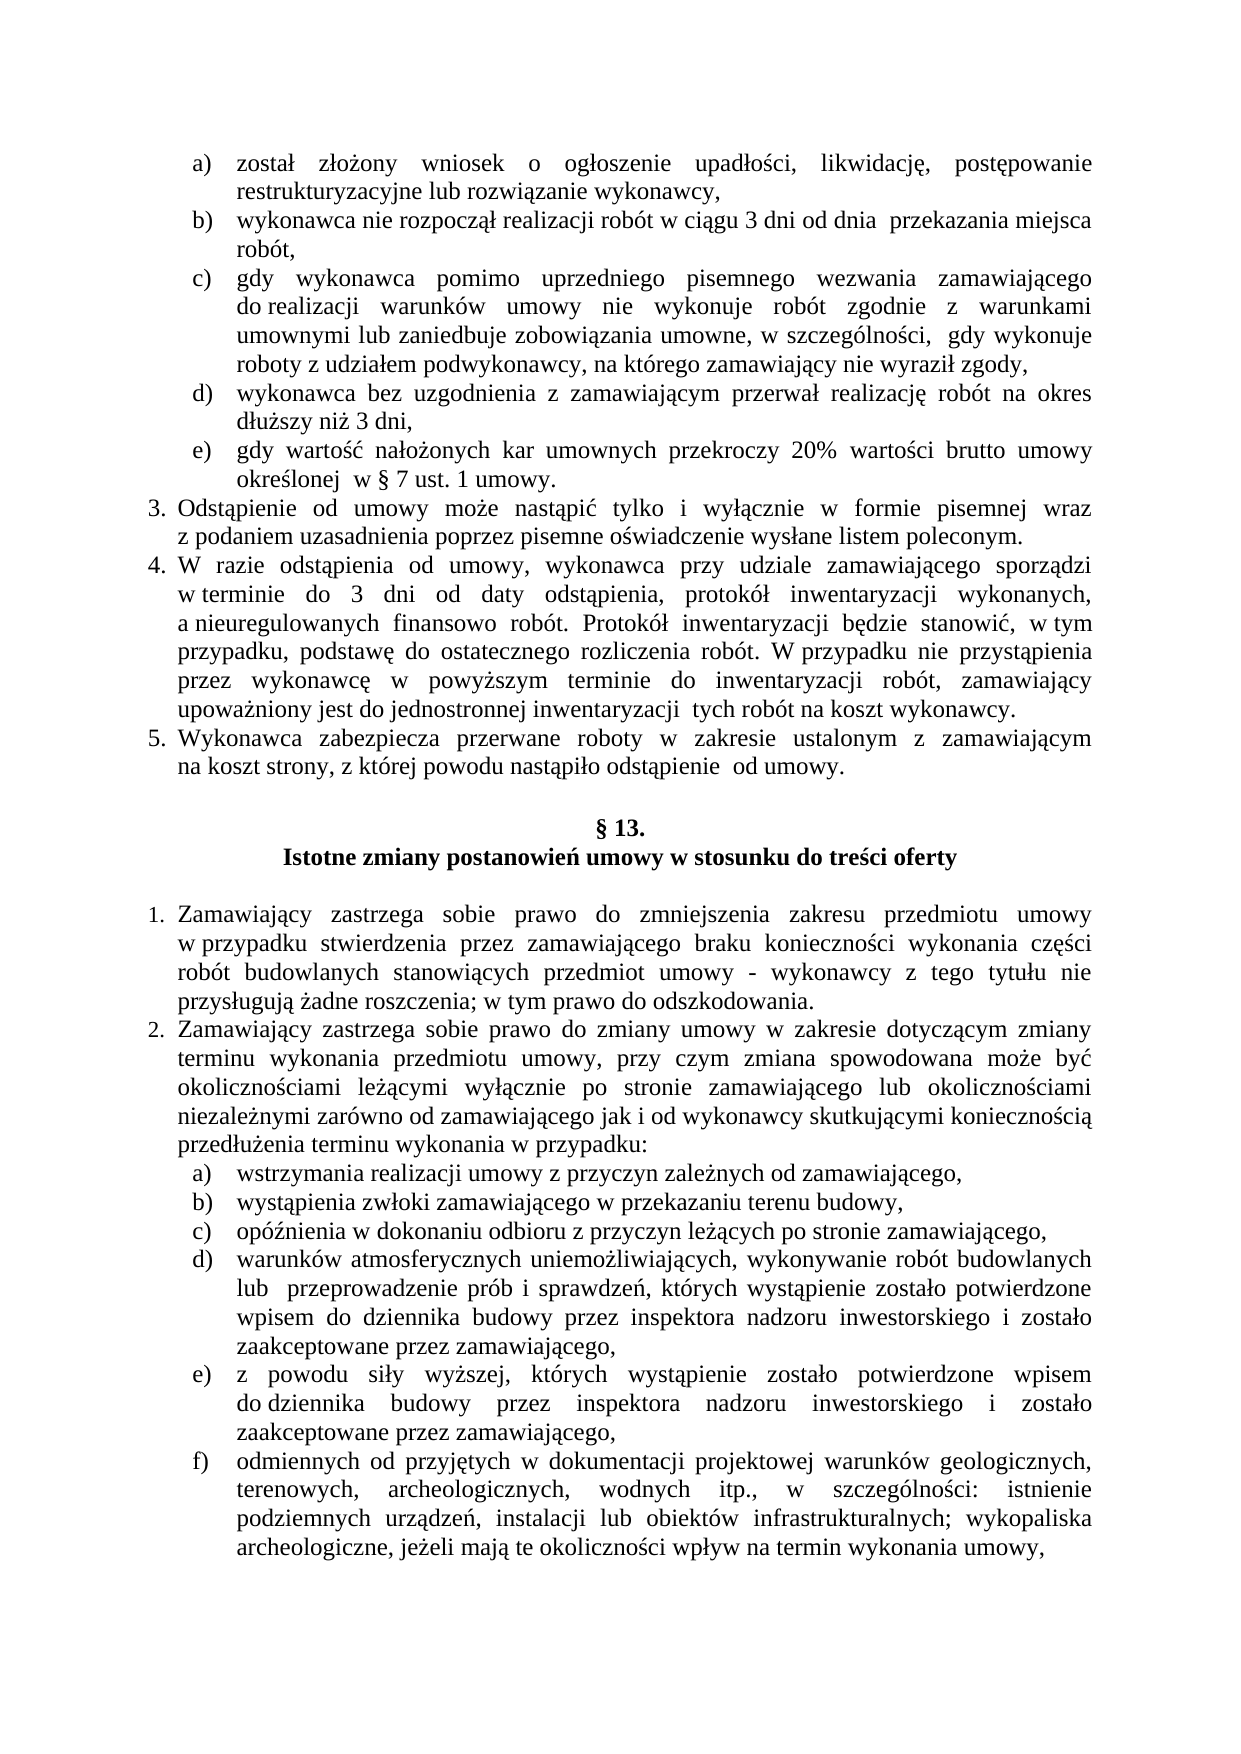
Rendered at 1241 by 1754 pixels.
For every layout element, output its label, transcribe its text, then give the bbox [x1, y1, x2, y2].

list W razie odstąpienia od umowy, wykonawca przy udziale zamawiającego sporządzi w terminie do 3 dni od daty odstąpienia, protokół inwentaryzacji wykonanych, a nieuregulowanych finansowo robót. Protokół inwentaryzacji będzie stanowić, w tym przypadku, podstawę do ostatecznego rozliczenia robót. W przypadku nie przystąpienia przez wykonawcę w powyższym terminie do inwentaryzacji robót, zamawiający upoważniony jest do jednostronnej inwentaryzacji tych robót na koszt wykonawcy. [148, 550, 1092, 723]
list gdy wykonawca pomimo uprzedniego pisemnego wezwania zamawiającego do realizacji warunków umowy nie wykonuje robót zgodnie z warunkami umownymi lub zaniedbuje zobowiązania umowne, w szczególności, gdy wykonuje roboty z udziałem podwykonawcy, na którego zamawiający nie wyraził zgody, [192, 263, 1092, 378]
list Odstąpienie od umowy może nastąpić tylko i wyłącznie w formie pisemnej wraz z podaniem uzasadnienia poprzez pisemne oświadczenie wysłane listem poleconym. [148, 493, 1092, 550]
list Zamawiający zastrzega sobie prawo do zmiany umowy w zakresie dotyczącym zmiany terminu wykonania przedmiotu umowy, przy czym zmiana spowodowana może być okolicznościami leżącymi wyłącznie po stronie zamawiającego lub okolicznościami niezależnymi zarówno od zamawiającego jak i od wykonawcy skutkującymi koniecznością przedłużenia terminu wykonania w przypadku: [148, 1014, 1092, 1158]
list z powodu siły wyższej, których wystąpienie zostało potwierdzone wpisem do dziennika budowy przez inspektora nadzoru inwestorskiego i zostało zaakceptowane przez zamawiającego, [192, 1359, 1092, 1446]
list odmiennych od przyjętych w dokumentacji projektowej warunków geologicznych, terenowych, archeologicznych, wodnych itp., w szczególności: istnienie podziemnych urządzeń, instalacji lub obiektów infrastrukturalnych; wykopaliska archeologiczne, jeżeli mają te okoliczności wpływ na termin wykonania umowy, [192, 1446, 1092, 1561]
list Wykonawca zabezpiecza przerwane roboty w zakresie ustalonym z zamawiającym na koszt strony, z której powodu nastąpiło odstąpienie od umowy. [148, 723, 1092, 780]
list opóźnienia w dokonaniu odbioru z przyczyn leżących po stronie zamawiającego, [192, 1216, 1092, 1244]
list wykonawca nie rozpoczął realizacji robót w ciągu 3 dni od dnia przekazania miejsca robót, [192, 205, 1092, 263]
list warunków atmosferycznych uniemożliwiających, wykonywanie robót budowlanych lub przeprowadzenie prób i sprawdzeń, których wystąpienie zostało potwierdzone wpisem do dziennika budowy przez inspektora nadzoru inwestorskiego i zostało zaakceptowane przez zamawiającego, [192, 1244, 1092, 1359]
list wystąpienia zwłoki zamawiającego w przekazaniu terenu budowy, [192, 1187, 1092, 1216]
text § 13. [148, 813, 1092, 842]
list Zamawiający zastrzega sobie prawo do zmniejszenia zakresu przedmiotu umowy w przypadku stwierdzenia przez zamawiającego braku konieczności wykonania części robót budowlanych stanowiących przedmiot umowy - wykonawcy z tego tytułu nie przysługują żadne roszczenia; w tym prawo do odszkodowania. [148, 899, 1092, 1014]
list wstrzymania realizacji umowy z przyczyn zależnych od zamawiającego, [192, 1158, 1092, 1187]
list wykonawca bez uzgodnienia z zamawiającym przerwał realizację robót na okres dłuższy niż 3 dni, [192, 378, 1092, 435]
list gdy wartość nałożonych kar umownych przekroczy 20% wartości brutto umowy określonej w § 7 ust. 1 umowy. [192, 435, 1092, 493]
list został złożony wniosek o ogłoszenie upadłości, likwidację, postępowanie restrukturyzacyjne lub rozwiązanie wykonawcy, [192, 148, 1092, 205]
text Istotne zmiany postanowień umowy w stosunku do treści oferty [148, 842, 1092, 871]
